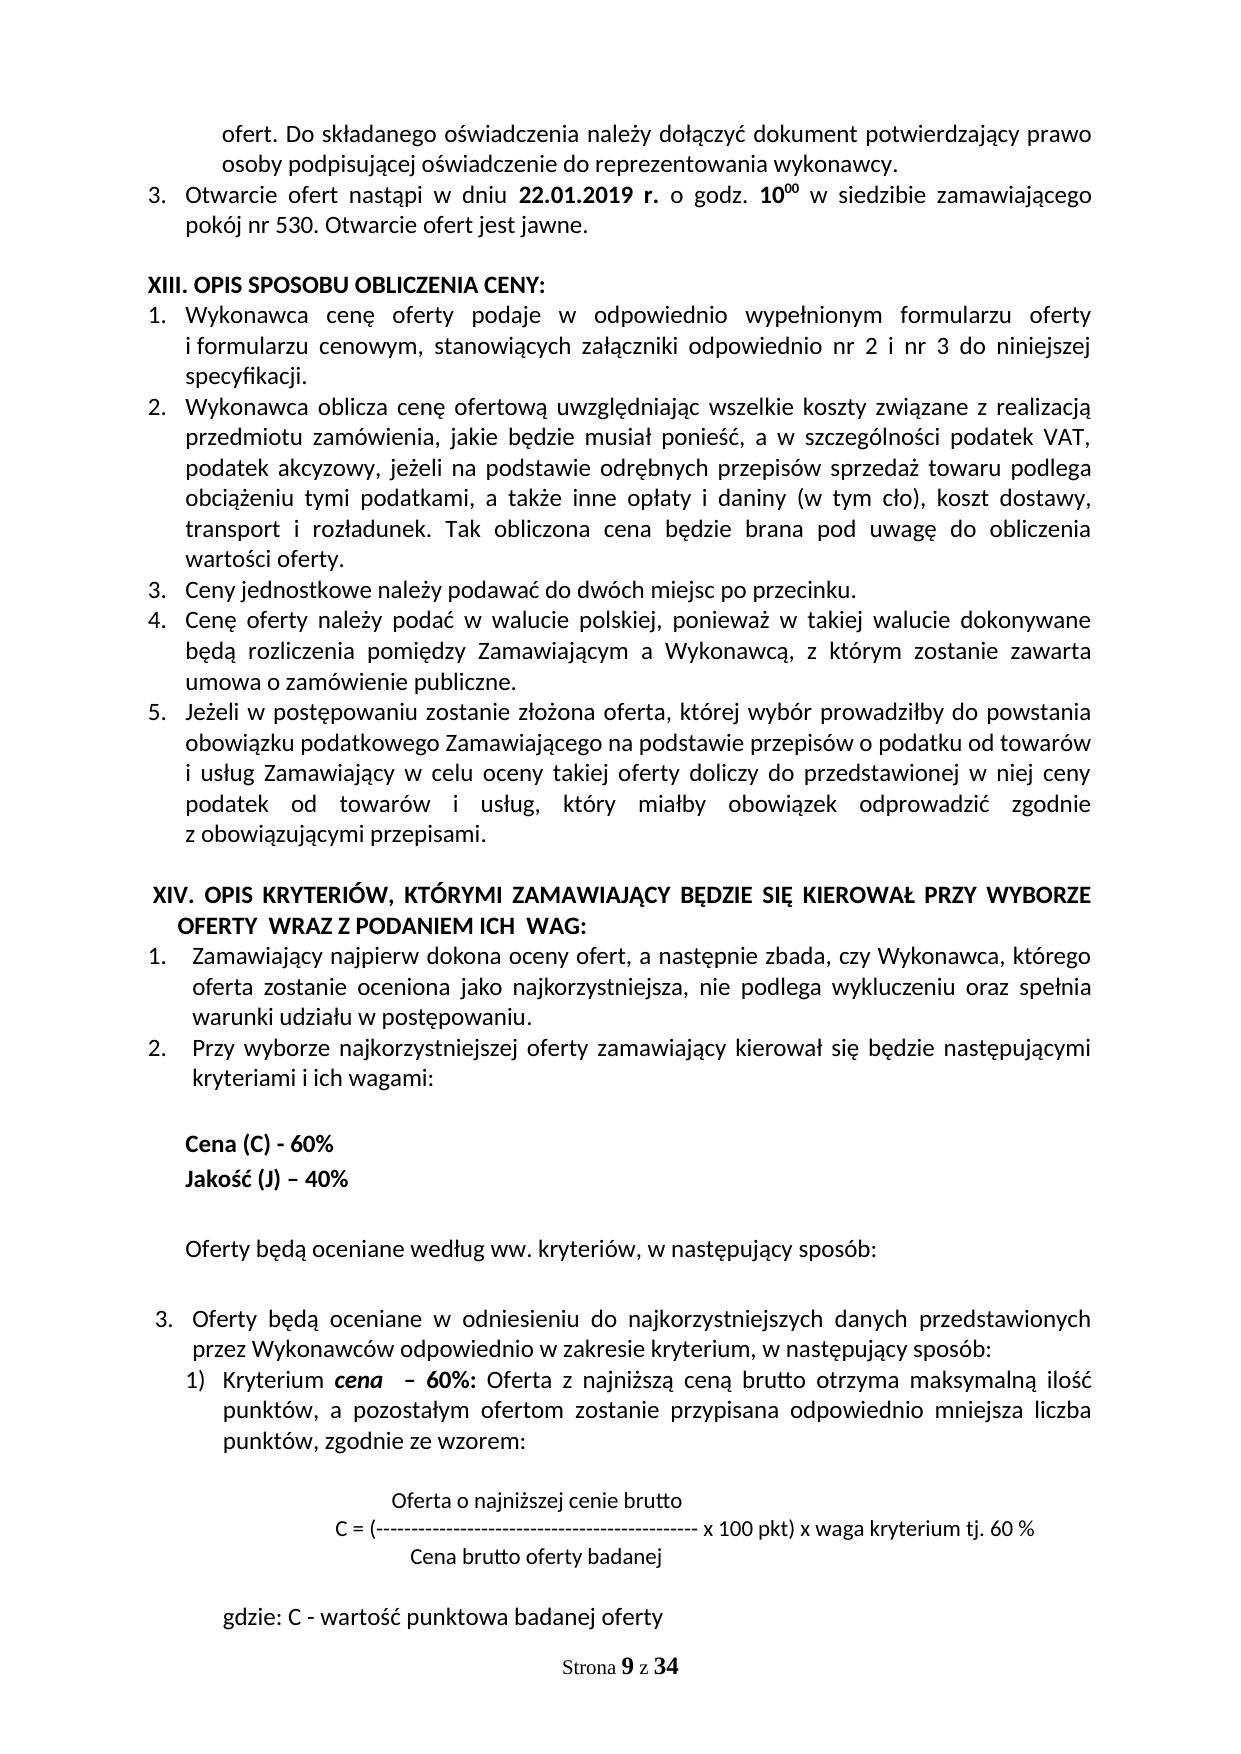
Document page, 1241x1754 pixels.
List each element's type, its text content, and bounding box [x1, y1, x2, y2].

text Cena (C) - 60% [185, 1128, 1092, 1158]
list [184, 118, 1092, 179]
text Cena brutto oferty badanej [148, 1542, 1092, 1570]
text Jakość (J) – 40% [185, 1163, 1092, 1193]
list Ceny jednostkowe należy podawać do dwóch miejsc po przecinku. [148, 574, 1092, 605]
list Przy wyborze najkorzystniejszej oferty zamawiający kierował się będzie następującymi kryteriami i ich wagami: [148, 1032, 1092, 1093]
list Wykonawca oblicza cenę ofertową uwzględniając wszelkie koszty związane z realizacją przedmiotu zamówienia, jakie będzie musiał ponieść, a w szczególności podatek VAT, podatek akcyzowy, jeżeli na podstawie odrębnych przepisów sprzedaż towaru podlega obciążeniu tymi podatkami, a także inne opłaty i daniny (w tym cło), koszt dostawy, transport i rozładunek. Tak obliczona cena będzie brana pod uwagę do obliczenia wartości oferty. [148, 391, 1092, 574]
list Kryterium cena – 60%: Oferta z najniższą ceną brutto otrzyma maksymalną ilość punktów, a pozostałym ofertom zostanie przypisana odpowiednio mniejsza liczba punktów, zgodnie ze wzorem: [185, 1364, 1092, 1456]
text Oferta o najniższej cenie brutto [148, 1486, 1092, 1514]
text XIII. OPIS SPOSOBU OBLICZENIA CENY: [148, 269, 1092, 299]
list Otwarcie ofert nastąpi w dniu 22.01.2019 r. o godz. 1000 w siedzibie zamawiającego pokój nr 530. Otwarcie ofert jest jawne. [148, 179, 1092, 240]
text gdzie: C - wartość punktowa badanej oferty [223, 1601, 1092, 1631]
text XIV. OPIS KRYTERIÓW, KTÓRYMI ZAMAWIAJĄCY BĘDZIE SIĘ KIEROWAŁ PRZY WYBORZE OFERTY WRAZ Z PODANIEM ICH WAG: [153, 879, 1092, 940]
list Zamawiający najpierw dokona oceny ofert, a następnie zbada, czy Wykonawca, którego oferta zostanie oceniona jako najkorzystniejsza, nie podlega wykluczeniu oraz spełnia warunki udziału w postępowaniu. [148, 940, 1092, 1032]
text C = (---------------------------------------------- x 100 pkt) x waga kryterium tj. 60 % [148, 1514, 1092, 1542]
list Oferty będą oceniane w odniesieniu do najkorzystniejszych danych przedstawionych przez Wykonawców odpowiednio w zakresie kryterium, w następujący sposób: [154, 1303, 1092, 1364]
list Cenę oferty należy podać w walucie polskiej, ponieważ w takiej walucie dokonywane będą rozliczenia pomiędzy Zamawiającym a Wykonawcą, z którym zostanie zawarta umowa o zamówienie publiczne. [148, 605, 1092, 696]
text Oferty będą oceniane według ww. kryteriów, w następujący sposób: [185, 1233, 1092, 1263]
list Wykonawca cenę oferty podaje w odpowiednio wypełnionym formularzu oferty i formularzu cenowym, stanowiących załączniki odpowiednio nr 2 i nr 3 do niniejszej specyfikacji. [148, 299, 1092, 391]
list Jeżeli w postępowaniu zostanie złożona oferta, której wybór prowadziłby do powstania obowiązku podatkowego Zamawiającego na podstawie przepisów o podatku od towarów i usług Zamawiający w celu oceny takiej oferty doliczy do przedstawionej w niej ceny podatek od towarów i usług, który miałby obowiązek odprowadzić zgodnie z obowiązującymi przepisami. [148, 696, 1092, 849]
